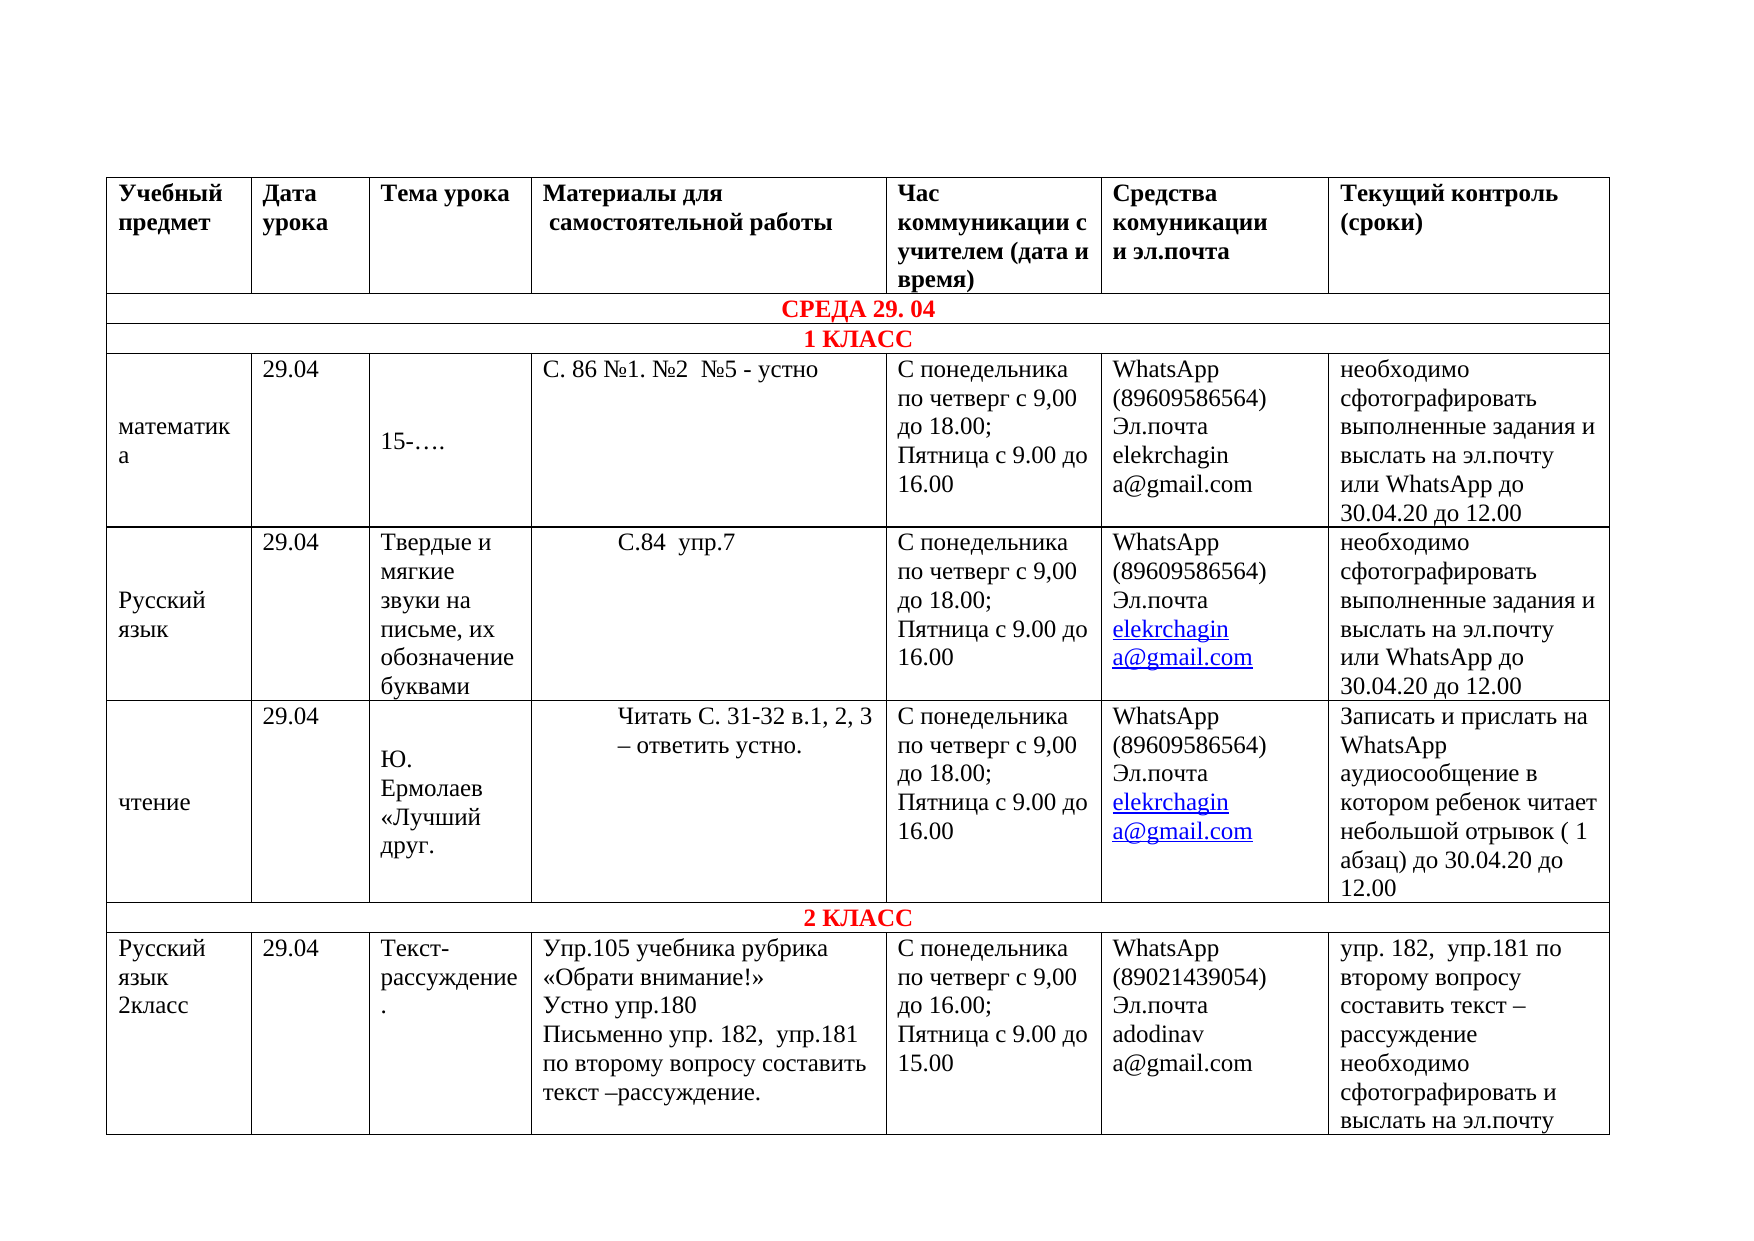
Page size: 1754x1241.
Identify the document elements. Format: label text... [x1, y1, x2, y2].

table_cell С понедельника по четверг с 9,00 до 18.00; Пятница с 9.00 до 16.00 [887, 528, 1101, 700]
table_cell Русский язык [107, 528, 251, 700]
table_cell С. 86 №1. №2 №5 - устно [532, 354, 886, 526]
table_cell 29.04 [252, 933, 369, 1134]
table_header Материалы для самостоятельной работы [532, 178, 886, 293]
table_cell Ю. Ермолаев «Лучший друг. [370, 701, 531, 902]
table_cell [1102, 933, 1328, 1134]
table_cell математика [107, 354, 251, 526]
table_cell чтение [107, 701, 251, 902]
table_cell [887, 933, 1101, 1134]
table_header Текущий контроль (сроки) [1329, 178, 1609, 293]
table_cell Читать С. 31-32 в.1, 2, 3 – ответить устно. [532, 701, 886, 902]
table_cell необходимо сфотографировать выполненные задания и выслать на эл.почту или WhatsApp до 30.04.20 до 12.00 [1329, 528, 1609, 700]
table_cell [1329, 933, 1609, 1134]
table_cell Записать и прислать на WhatsApp аудиосообщение в котором ребенок читает небольшой отрывок ( 1 абзац) до 30.04.20 до 12.00 [1329, 701, 1609, 902]
table_cell СРЕДА 29. 04 [107, 294, 1609, 323]
table_cell WhatsApp (89609586564) Эл.почта elekrchagina@gmail.com [1102, 354, 1328, 526]
table_cell необходимо сфотографировать выполненные задания и выслать на эл.почту или WhatsApp до 30.04.20 до 12.00 [1329, 354, 1609, 526]
table_cell С понедельника по четверг с 9,00 до 18.00; Пятница с 9.00 до 16.00 [887, 354, 1101, 526]
table_header Дата урока [252, 178, 369, 293]
table_header Учебный предмет [107, 178, 251, 293]
table_cell 2 КЛАСС [107, 903, 1609, 932]
table_cell WhatsApp (89609586564) Эл.почта elekrchagina@gmail.com [1102, 528, 1328, 700]
table_cell 29.04 [252, 701, 369, 902]
table_cell 15-…. [370, 354, 531, 526]
table_cell 29.04 [252, 354, 369, 526]
table_cell WhatsApp (89609586564) Эл.почта elekrchagina@gmail.com [1102, 701, 1328, 902]
table_cell Русский язык 2класс [107, 933, 251, 1134]
table_cell Твердые и мягкие звуки на письме, их обозначение буквами [370, 528, 531, 700]
table_header Час коммуникации с учителем (дата и время) [887, 178, 1101, 293]
table_cell С понедельника по четверг с 9,00 до 18.00; Пятница с 9.00 до 16.00 [887, 701, 1101, 902]
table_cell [532, 933, 886, 1134]
table_header Средства комуникации и эл.почта [1102, 178, 1328, 293]
table_cell Текст- рассуждение. [370, 933, 531, 1134]
table_header Тема урока [370, 178, 531, 293]
table_cell 29.04 [252, 528, 369, 700]
table_cell С.84 упр.7 [532, 528, 886, 700]
table_cell 1 КЛАСС [107, 324, 1609, 353]
